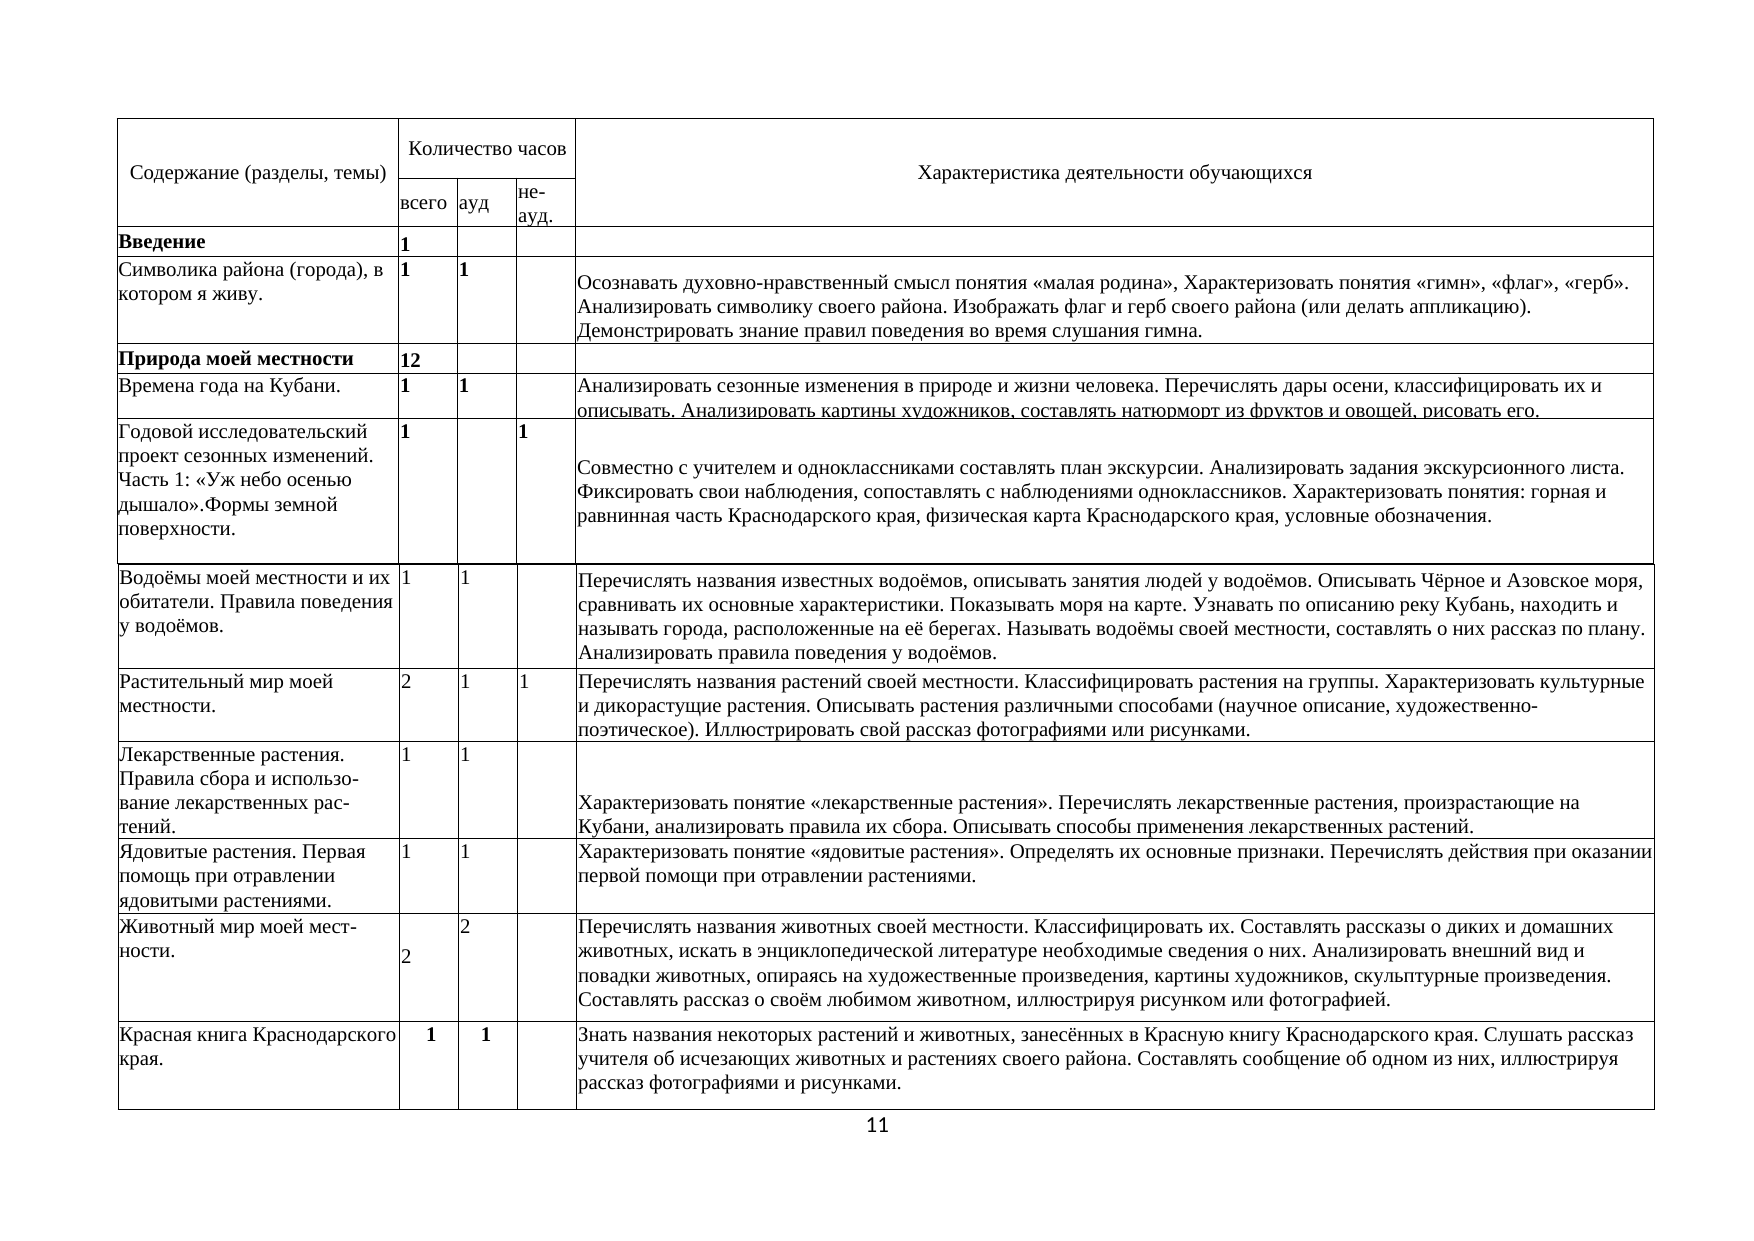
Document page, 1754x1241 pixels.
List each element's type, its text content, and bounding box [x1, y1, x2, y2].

table_cell Перечислять названия животных своей местности. Классифицировать их. Составлять рассказы о диких и домашних животных, искать в энциклопедической литературе необходимые сведения о них. Анализировать внешний вид и повадки животных, опираясь на художественные произведения, картины художников, скульптурные произведения. Составлять рассказ о своём любимом животном, иллюстрируя рисунком или фотографией. [577, 914, 1654, 1021]
table_header Перечислять названия известных водоёмов, описывать занятия людей у водоёмов. Описывать Чёрное и Азовское моря, сравнивать их основные характеристики. Показывать моря на карте. Узнавать по описанию реку Кубань, находить и называть города, расположенные на её берегах. Называть водоёмы своей местности, составлять о них рассказ по плану. Анализировать правила поведения у водоёмов. [577, 565, 1654, 668]
table_cell Перечислять названия растений своей местности. Классифицировать растения на группы. Характеризовать культурные и дикорастущие растения. Описывать растения различными способами (научное описание, художественно-поэтическое). Иллюстрировать свой рассказ фотографиями или рисунками. [577, 669, 1654, 741]
table_cell 12 [399, 344, 457, 372]
table_cell 1 [400, 839, 458, 913]
table_cell Характеризовать понятие «лекарственные растения». Перечислять лекарственные растения, произрастающие на Кубани, анализировать правила их сбора. Описывать способы применения лекарственных растений. [577, 742, 1654, 838]
table_cell [518, 839, 576, 913]
table_header Содержание (разделы, темы) [118, 119, 398, 226]
table_cell [458, 419, 516, 563]
table_cell 2 [400, 669, 458, 741]
table_cell 1 [399, 257, 457, 342]
table_cell Природа моей местности [118, 344, 398, 372]
table_cell 1 [517, 419, 575, 563]
table_cell [576, 227, 1653, 256]
table_cell Растительный мир моей местности. [119, 669, 399, 741]
table_cell всего [399, 179, 457, 226]
table_cell Годовой исследовательский проект сезонных изменений. Часть 1: «Уж небо осенью дышало».Формы земной поверхности. Формы земной поверхности моей местности. [118, 419, 398, 563]
table_cell [458, 227, 516, 256]
table_cell 1 [458, 374, 516, 418]
table_cell 1 [518, 669, 576, 741]
table_header Водоёмы моей местности и их обитатели. Правила поведения у водоёмов. [119, 565, 399, 668]
table_cell ауд [458, 179, 516, 226]
table_cell 1 [399, 419, 457, 563]
table_cell Ядовитые растения. Первая помощь при отравлении ядовитыми растениями. [119, 839, 399, 913]
table_cell Лекарственные растения. Правила сбора и использование лекарственных растений. [119, 742, 399, 838]
table_header Количество часов [399, 119, 575, 178]
table_cell 1 [458, 257, 516, 342]
table_cell 1 [399, 227, 457, 256]
table_cell 2 [459, 914, 517, 1021]
table_cell [517, 344, 575, 372]
table_cell [517, 257, 575, 342]
table_cell Анализировать сезонные изменения в природе и жизни человека. Перечислять дары осени, классифицировать их и описывать. Анализировать картины художников, составлять натюрморт из фруктов и овощей, рисовать его. [576, 374, 1653, 418]
table_cell [517, 374, 575, 418]
table_header Характеристика деятельности обучающихся [576, 119, 1653, 226]
table_cell 1 [459, 742, 517, 838]
table_cell 1 [459, 839, 517, 913]
table_header 1 [400, 565, 458, 668]
table_cell Знать названия некоторых растений и животных, занесённых в Красную книгу Краснодарского края. Слушать рассказ учителя об исчезающих животных и растениях своего района. Составлять сообщение об одном из них, иллюстрируя рассказ фотографиями и рисунками. [577, 1022, 1654, 1109]
table_cell 1 [400, 742, 458, 838]
table_cell 1 [459, 669, 517, 741]
table_cell [518, 1022, 576, 1109]
table_cell 2 [400, 914, 458, 1021]
table_header [518, 565, 576, 668]
table_cell Введение [118, 227, 398, 256]
table_cell [458, 344, 516, 372]
table_cell Осознавать духовно-нравственный смысл понятия «малая родина», Характеризовать понятия «гимн», «флаг», «герб». Анализировать символику своего района. Изображать флаг и герб своего района (или делать аппликацию). Демонстрировать знание правил поведения во время слушания гимна. [576, 257, 1653, 342]
table_cell Символика района (города), в котором я живу. [118, 257, 398, 342]
table_cell [518, 742, 576, 838]
table_cell Характеризовать понятие «ядовитые растения». Определять их основные признаки. Перечислять действия при оказании первой помощи при отравлении растениями. [577, 839, 1654, 913]
table_cell 1 [399, 374, 457, 418]
table_cell Животный мир моей местности. [119, 914, 399, 1021]
table_cell Совместно с учителем и одноклассниками составлять план экскурсии. Анализировать задания экскурсионного листа. Фиксировать свои наблюдения, сопоставлять с наблюдениями одноклассников. Характеризовать понятия: горная и равнинная часть Краснодарского края, физическая карта Краснодарского края, условные обозначения. [576, 419, 1653, 563]
table_header 1 [459, 565, 517, 668]
table_cell 1 [459, 1022, 517, 1109]
table_cell [576, 344, 1653, 372]
table_cell 1 [400, 1022, 458, 1109]
table_cell Красная книга Краснодарского края. [119, 1022, 399, 1109]
table_cell не- ауд. [517, 179, 575, 226]
table_cell [518, 914, 576, 1021]
table_cell Времена года на Кубани. [118, 374, 398, 418]
table_cell [517, 227, 575, 256]
